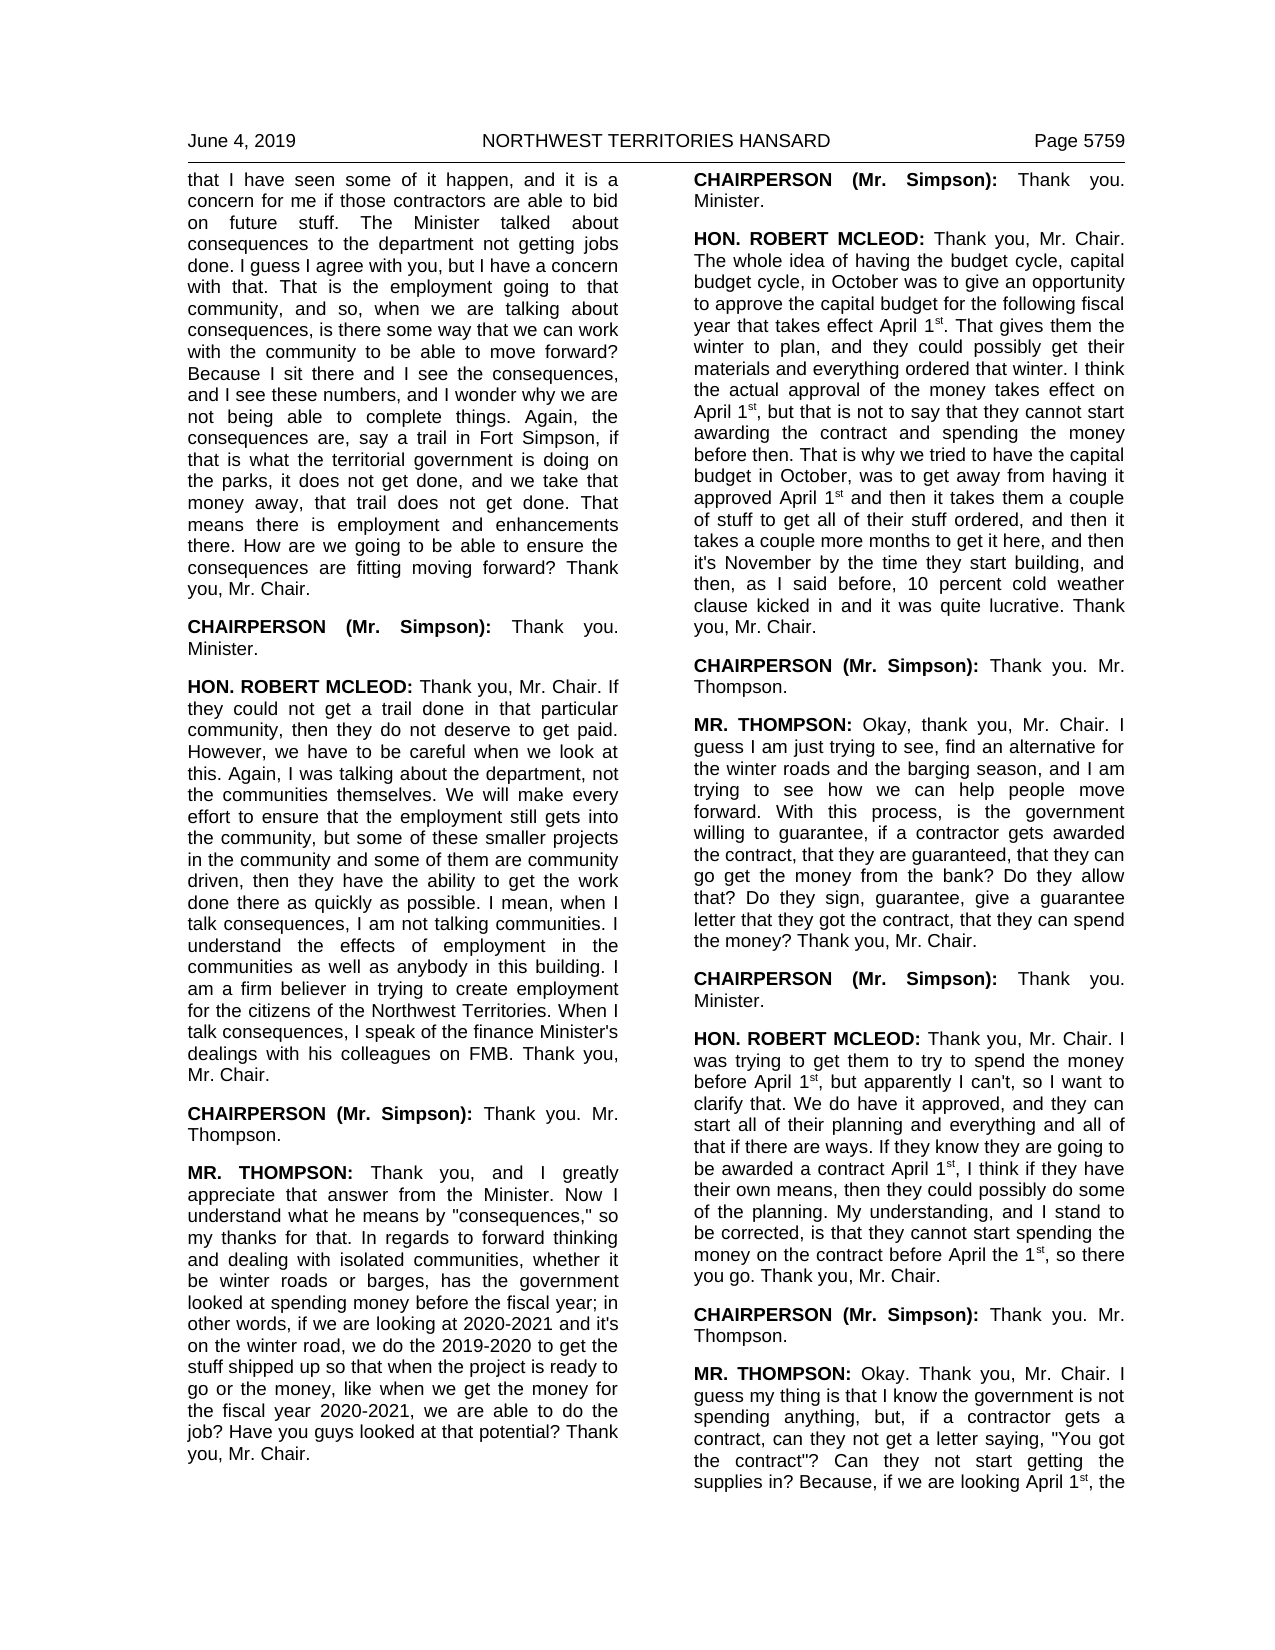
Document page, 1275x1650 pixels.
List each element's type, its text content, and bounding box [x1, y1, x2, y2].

text CHAIRPERSON (Mr. Simpson): Thank you. Mr. Thompson. [694, 1303, 1125, 1346]
text CHAIRPERSON (Mr. Simpson): Thank you. Minister. [187, 616, 619, 659]
text CHAIRPERSON (Mr. Simpson): Thank you. Minister. [694, 168, 1125, 211]
text HON. ROBERT MCLEOD: Thank you, Mr. Chair. I was trying to get them to try to spend the money before April 1st, but apparently I can't, so I want to clarify that. We do have it approved, and they can start all of their planning and everything and all of that if there are ways. If they know they are going to be awarded a contract April 1st, I think if they have their own means, then they could possibly do some of the planning. My understanding, and I stand to be corrected, is that they cannot start spending the money on the contract before April the 1st, so there you go. Thank you, Mr. Chair. [694, 1028, 1125, 1287]
text HON. ROBERT MCLEOD: Thank you, Mr. Chair. If they could not get a trail done in that particular community, then they do not deserve to get paid. However, we have to be careful when we look at this. Again, I was talking about the department, not the communities themselves. We will make every effort to ensure that the employment still gets into the community, but some of these smaller projects in the community and some of them are community driven, then they have the ability to get the work done there as quickly as possible. I mean, when I talk consequences, I am not talking communities. I understand the effects of employment in the communities as well as anybody in this building. I am a firm believer in trying to create employment for the citizens of the Northwest Territories. When I talk consequences, I speak of the finance Minister's dealings with his colleagues on FMB. Thank you, Mr. Chair. [187, 676, 619, 1086]
text CHAIRPERSON (Mr. Simpson): Thank you. Mr. Thompson. [694, 654, 1125, 698]
text MR. THOMPSON: Thank you, and I greatly appreciate that answer from the Minister. Now I understand what he means by "consequences," so my thanks for that. In regards to forward thinking and dealing with isolated communities, whether it be winter roads or barges, has the government looked at spending money before the fiscal year; in other words, if we are looking at 2020-2021 and it's on the winter road, we do the 2019-2020 to get the stuff shipped up so that when the project is ready to go or the money, like when we get the money for the fiscal year 2020-2021, we are able to do the job? Have you guys looked at that potential? Thank you, Mr. Chair. [187, 1162, 619, 1464]
text CHAIRPERSON (Mr. Simpson): Thank you. Minister. [694, 968, 1125, 1011]
text HON. ROBERT MCLEOD: Thank you, Mr. Chair. The whole idea of having the budget cycle, capital budget cycle, in October was to give an opportunity to approve the capital budget for the following fiscal year that takes effect April 1st. That gives them the winter to plan, and they could possibly get their materials and everything ordered that winter. I think the actual approval of the money takes effect on April 1st, but that is not to say that they cannot start awarding the contract and spending the money before then. That is why we tried to have the capital budget in October, was to get away from having it approved April 1st and then it takes them a couple of stuff to get all of their stuff ordered, and then it takes a couple more months to get it here, and then it's November by the time they start building, and then, as I said before, 10 percent cold weather clause kicked in and it was quite lucrative. Thank you, Mr. Chair. [694, 228, 1125, 638]
text MR. THOMPSON: Okay, thank you, Mr. Chair. I guess I am just trying to see, find an alternative for the winter roads and the barging season, and I am trying to see how we can help people move forward. With this process, is the government willing to guarantee, if a contractor gets awarded the contract, that they are guaranteed, that they can go get the money from the bank? Do they allow that? Do they sign, guarantee, give a guarantee letter that they got the contract, that they can spend the money? Thank you, Mr. Chair. [694, 714, 1125, 951]
text CHAIRPERSON (Mr. Simpson): Thank you. Mr. Thompson. [187, 1102, 619, 1146]
